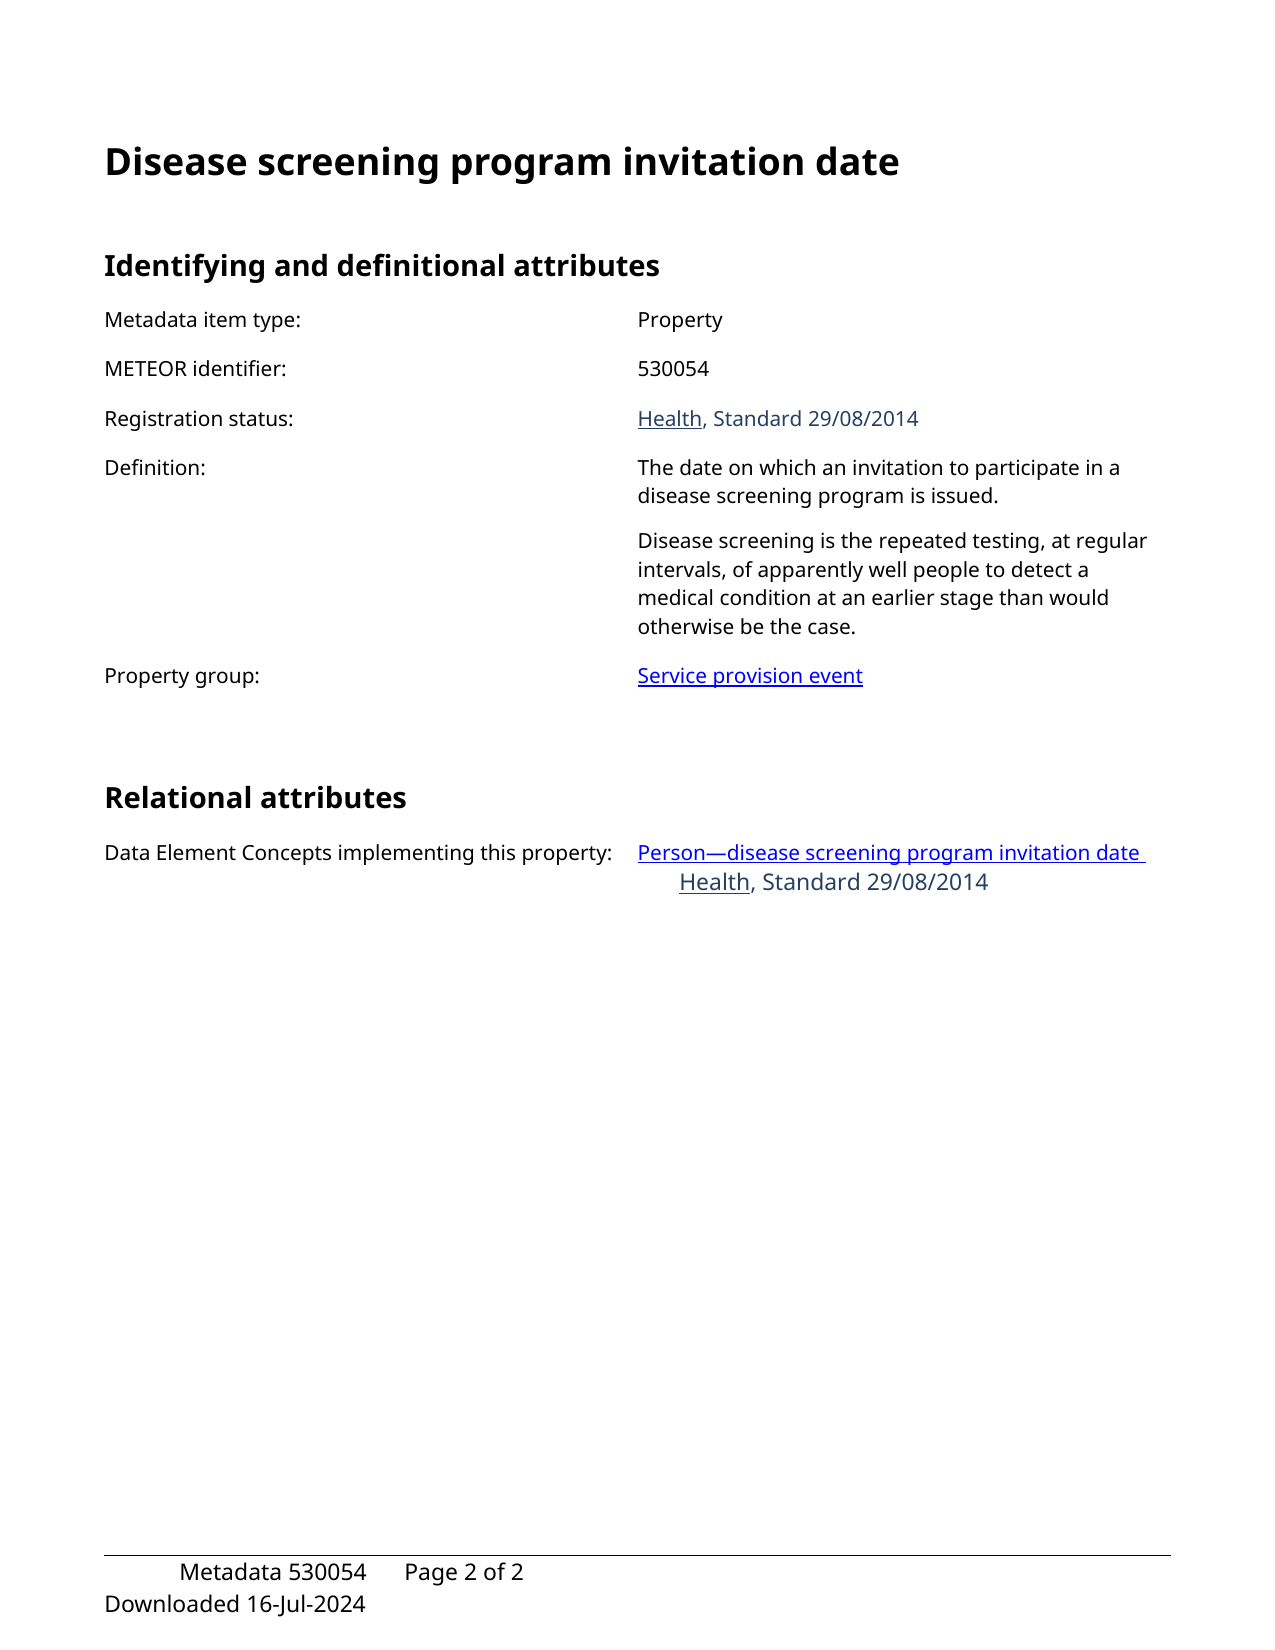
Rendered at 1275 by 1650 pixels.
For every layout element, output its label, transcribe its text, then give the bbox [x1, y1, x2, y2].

table_cell Property [626, 295, 1159, 344]
table_cell Person—disease screening program invitation date Health, Standard 29/08/2014 [626, 827, 1159, 965]
table_cell Registration status: [93, 394, 626, 443]
table_cell METEOR identifier: [93, 344, 626, 393]
table_cell Service provision event [626, 651, 1159, 700]
table_header Identifying and definitional attributes [93, 199, 1159, 295]
subtitle Disease screening program invitation date [104, 135, 1171, 186]
table_cell The date on which an invitation to participate in a disease screening program is issued. Disease screening is the repeated testing, at regular intervals, of apparently well people to detect a medical condition at an earlier stage than would otherwise be the case. [626, 443, 1159, 651]
table_cell Metadata item type: [93, 295, 626, 344]
table_cell Health, Standard 29/08/2014 [626, 394, 1159, 443]
table_cell Data Element Concepts implementing this property: [93, 827, 626, 965]
table_cell 530054 [626, 344, 1159, 393]
table_cell Property group: [93, 651, 626, 700]
table_header Relational attributes [93, 731, 1159, 827]
table_cell Definition: [93, 443, 626, 651]
